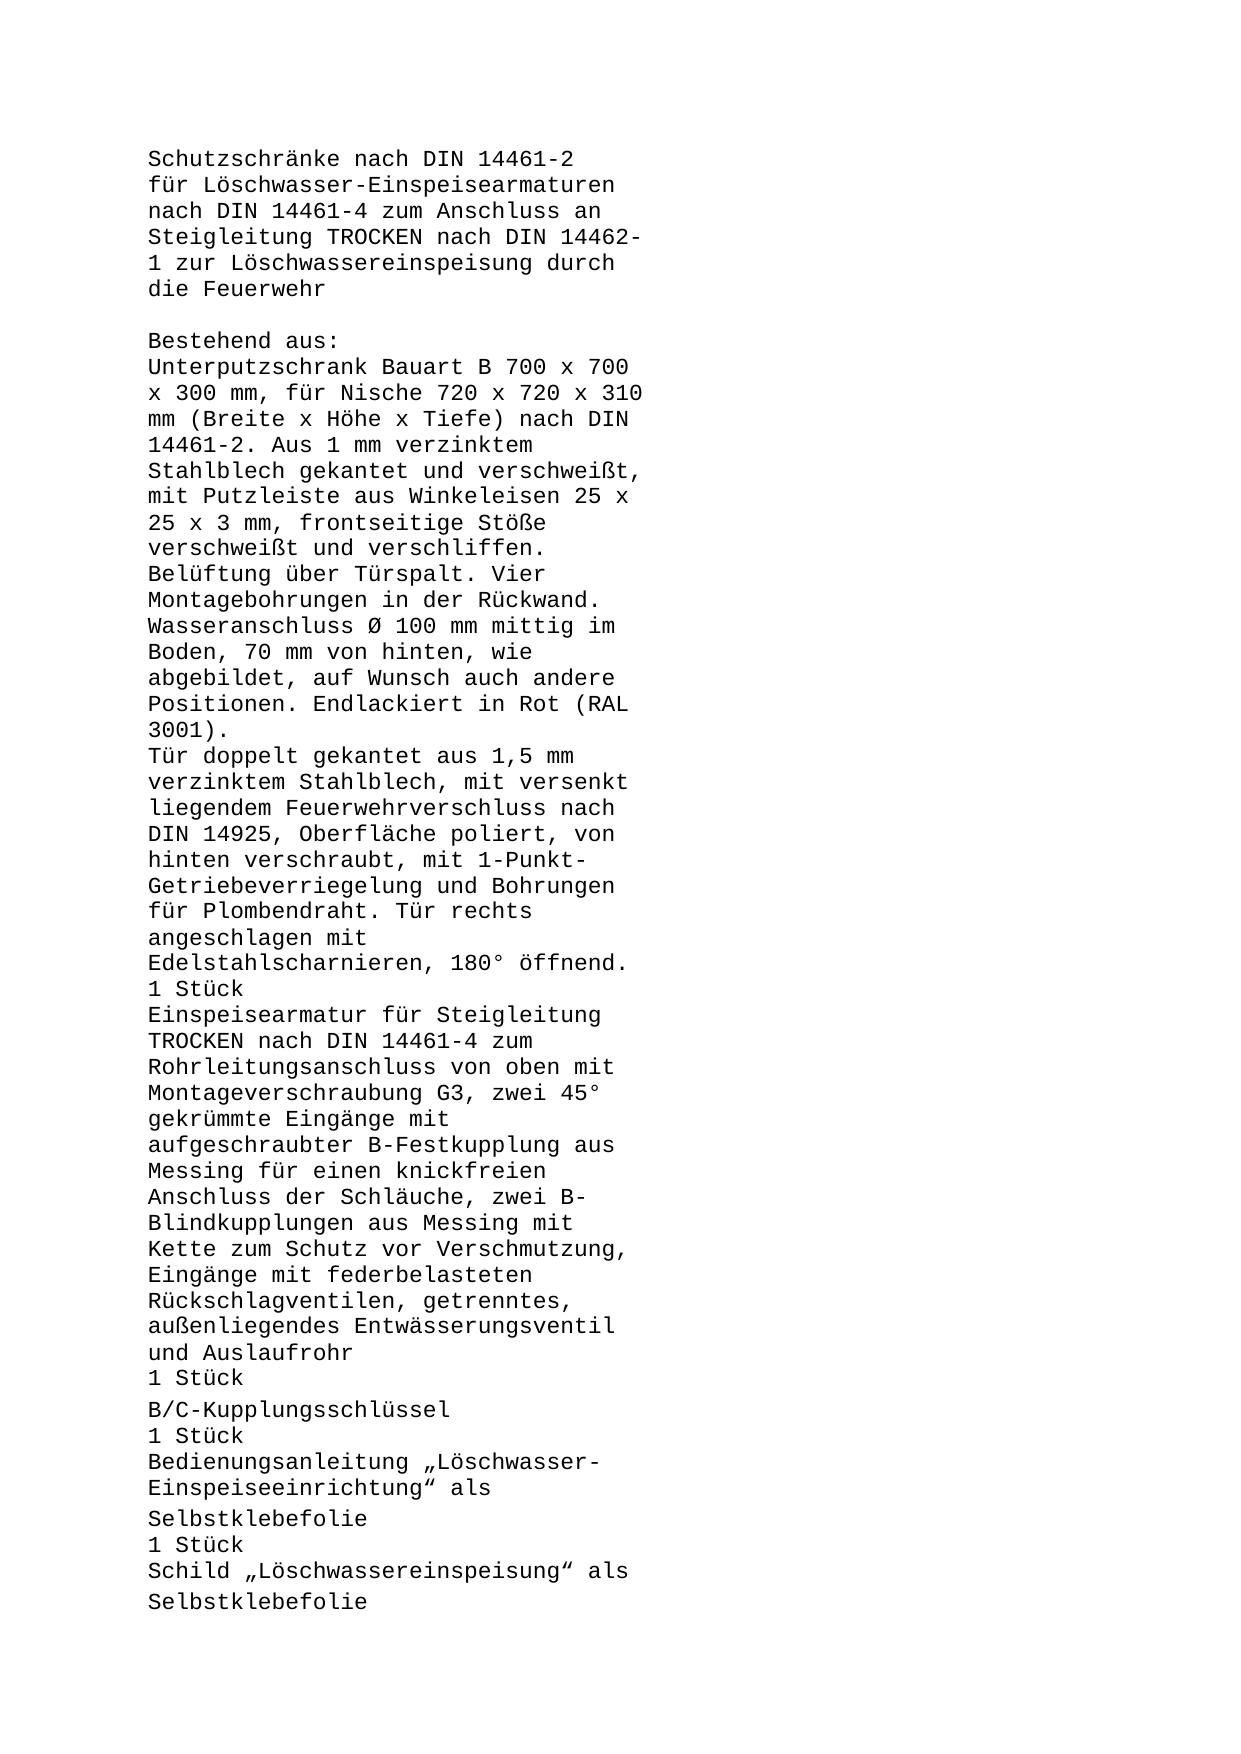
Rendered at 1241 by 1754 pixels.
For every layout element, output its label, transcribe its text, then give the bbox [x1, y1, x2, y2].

text 1 Stück [148, 978, 650, 1004]
text Bestehend aus: [148, 329, 650, 355]
text Schild „Löschwassereinspeisung“ als Selbstklebefolie [148, 1559, 650, 1616]
text Unterputzschrank Bauart B 700 x 700 x 300 mm, für Nische 720 x 720 x 310 mm (Breite x Höhe x Tiefe) nach DIN 14461-2. Aus 1 mm verzinktem Stahlblech gekantet und verschweißt, mit Putzleiste aus Winkeleisen 25 x 25 x 3 mm, frontseitige Stöße verschweißt und verschliffen. Belüftung über Türspalt. Vier Montagebohrungen in der Rückwand. Wasseranschluss Ø 100 mm mittig im Boden, 70 mm von hinten, wie abgebildet, auf Wunsch auch andere Positionen. Endlackiert in Rot (RAL 3001). [148, 355, 650, 744]
text B/C-Kupplungsschlüssel [148, 1393, 650, 1424]
text 1 Stück [148, 1533, 650, 1559]
text Tür doppelt gekantet aus 1,5 mm verzinktem Stahlblech, mit versenkt liegendem Feuerwehrverschluss nach DIN 14925, Oberfläche poliert, von hinten verschraubt, mit 1-Punkt-Getriebeverriegelung und Bohrungen für Plombendraht. Tür rechts angeschlagen mit Edelstahlscharnieren, 180° öffnend. [148, 744, 650, 978]
text 1 Stück [148, 1424, 650, 1450]
text Schutzschränke nach DIN 14461-2 [148, 148, 650, 174]
text Bedienungsanleitung „Löschwasser-Einspeiseeinrichtung“ als Selbstklebefolie [148, 1450, 650, 1533]
text für Löschwasser-Einspeisearmaturen nach DIN 14461-4 zum Anschluss an Steigleitung TROCKEN nach DIN 14462-1 zur Löschwassereinspeisung durch die Feuerwehr [148, 174, 650, 303]
text 1 Stück [148, 1367, 650, 1393]
text Einspeisearmatur für Steigleitung TROCKEN nach DIN 14461-4 zum Rohrleitungsanschluss von oben mit Montageverschraubung G3, zwei 45° gekrümmte Eingänge mit aufgeschraubter B-Festkupplung aus Messing für einen knickfreien Anschluss der Schläuche, zwei B-Blindkupplungen aus Messing mit Kette zum Schutz vor Verschmutzung, Eingänge mit federbelasteten Rückschlagventilen, getrenntes, außenliegendes Entwässerungsventil und Auslaufrohr [148, 1004, 650, 1367]
